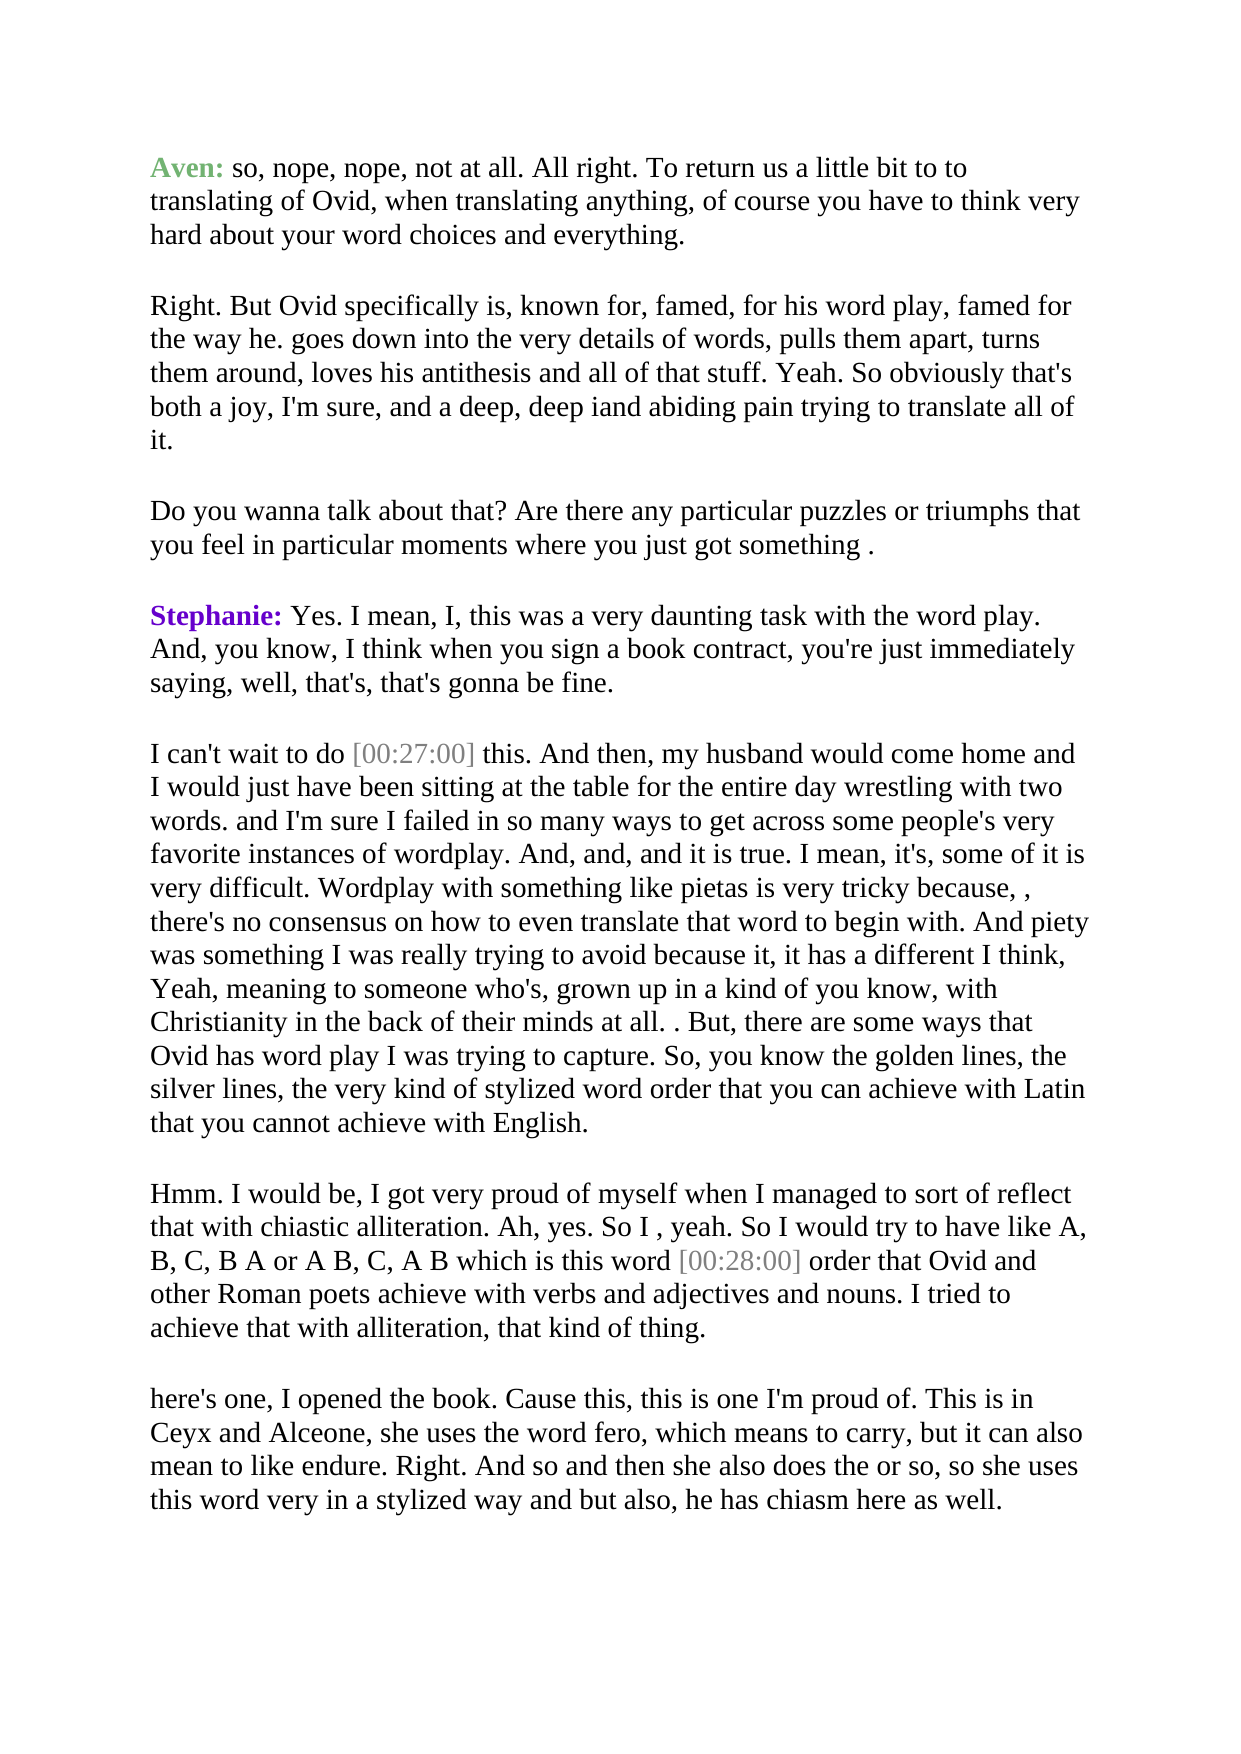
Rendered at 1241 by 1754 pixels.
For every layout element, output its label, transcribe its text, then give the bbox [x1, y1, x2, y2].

text here's one, I opened the book. Cause this, this is one I'm proud of. This is in Ceyx and Alceone, she uses the word fero, which means to carry, but it can also mean to like endure. Right. And so and then she also does the or so, so she uses this word very in a stylized way and but also, he has chiasm here as well. [150, 1381, 1090, 1515]
text Do you wanna talk about that? Are there any particular puzzles or triumphs that you feel in particular moments where you just got something . [150, 493, 1090, 560]
text Right. But Ovid specifically is, known for, famed, for his word play, famed for the way he. goes down into the very details of words, pulls them apart, turns them around, loves his antithesis and all of that stuff. Yeah. So obviously that's both a joy, I'm sure, and a deep, deep iand abiding pain trying to translate all of it. [150, 288, 1090, 456]
text Hmm. I would be, I got very proud of myself when I managed to sort of reflect that with chiastic alliteration. Ah, yes. So I , yeah. So I would try to have like A, B, C, B A or A B, C, A B which is this word [00:28:00] order that Ovid and other Roman poets achieve with verbs and adjectives and nouns. I tried to achieve that with alliteration, that kind of thing. [150, 1176, 1090, 1344]
text Aven: so, nope, nope, not at all. All right. To return us a little bit to to translating of Ovid, when translating anything, of course you have to think very hard about your word choices and everything. [150, 150, 1090, 251]
text I can't wait to do [00:27:00] this. And then, my husband would come home and I would just have been sitting at the table for the entire day wrestling with two words. and I'm sure I failed in so many ways to get across some people's very favorite instances of wordplay. And, and, and it is true. I mean, it's, some of it is very difficult. Wordplay with something like pietas is very tricky because, , there's no consensus on how to even translate that word to begin with. And piety was something I was really trying to avoid because it, it has a different I think, Yeah, meaning to someone who's, grown up in a kind of you know, with Christianity in the back of their minds at all. . But, there are some ways that Ovid has word play I was trying to capture. So, you know the golden lines, the silver lines, the very kind of stylized word order that you can achieve with Latin that you cannot achieve with English. [150, 736, 1090, 1138]
text Stephanie: Yes. I mean, I, this was a very daunting task with the word play. And, you know, I think when you sign a book contract, you're just immediately saying, well, that's, that's gonna be fine. [150, 598, 1090, 698]
